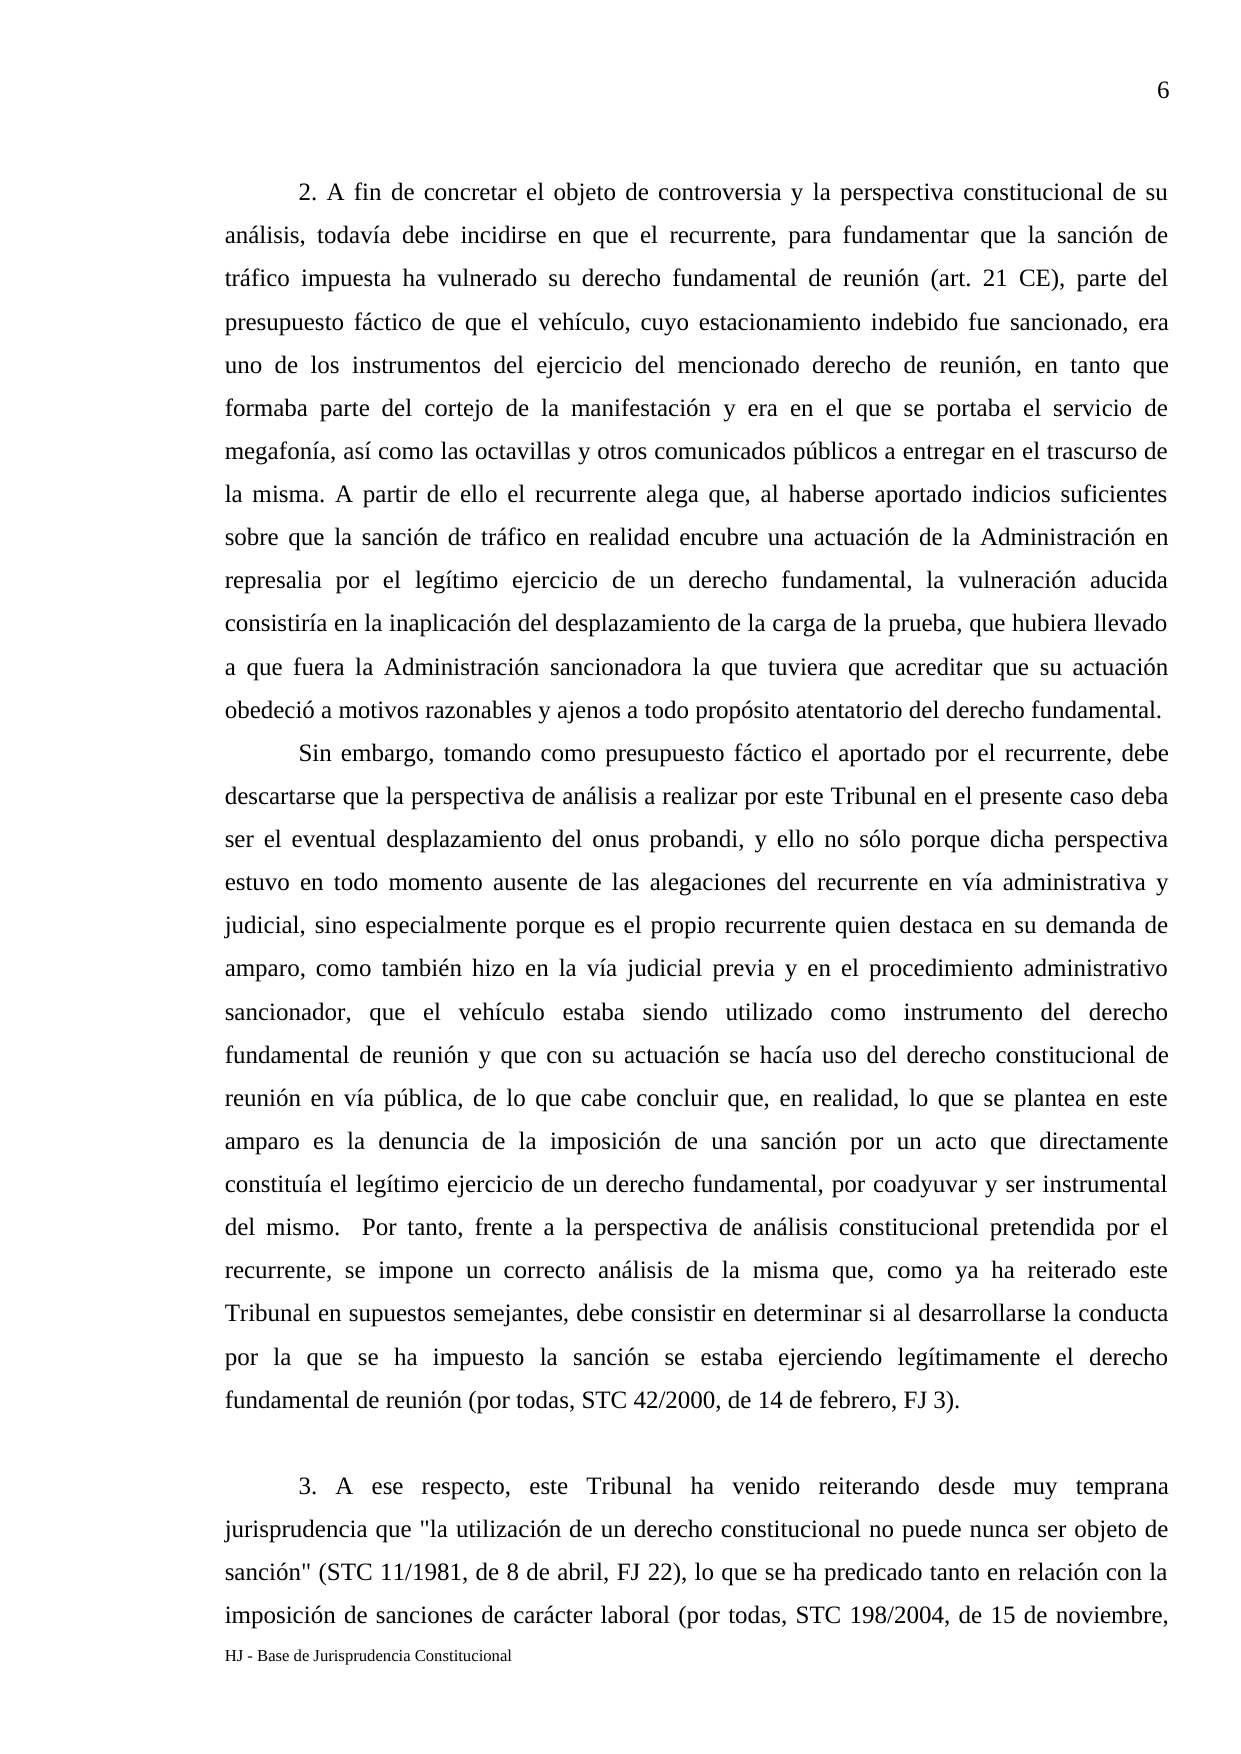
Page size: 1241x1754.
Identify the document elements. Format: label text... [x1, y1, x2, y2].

text Sin embargo, tomando como presupuesto fáctico el aportado por el recurrente, debe descartarse que la perspectiva de análisis a realizar por este Tribunal en el presente caso deba ser el eventual desplazamiento del onus probandi, y ello no sólo porque dicha perspectiva estuvo en todo momento ausente de las alegaciones del recurrente en vía administrativa y judicial, sino especialmente porque es el propio recurrente quien destaca en su demanda de amparo, como también hizo en la vía judicial previa y en el procedimiento administrativo sancionador, que el vehículo estaba siendo utilizado como instrumento del derecho fundamental de reunión y que con su actuación se hacía uso del derecho constitucional de reunión en vía pública, de lo que cabe concluir que, en realidad, lo que se plantea en este amparo es la denuncia de la imposición de una sanción por un acto que directamente constituía el legítimo ejercicio de un derecho fundamental, por coadyuvar y ser instrumental del mismo. Por tanto, frente a la perspectiva de análisis constitucional pretendida por el recurrente, se impone un correcto análisis de la misma que, como ya ha reiterado este Tribunal en supuestos semejantes, debe consistir en determinar si al desarrollarse la conducta por la que se ha impuesto la sanción se estaba ejerciendo legítimamente el derecho fundamental de reunión (por todas, STC 42/2000, de 14 de febrero, FJ 3). [224, 738, 1169, 1413]
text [224, 1471, 1169, 1629]
text 2. A fin de concretar el objeto de controversia y la perspectiva constitucional de su análisis, todavía debe incidirse en que el recurrente, para fundamentar que la sanción de tráfico impuesta ha vulnerado su derecho fundamental de reunión (art. 21 CE), parte del presupuesto fáctico de que el vehículo, cuyo estacionamiento indebido fue sancionado, era uno de los instrumentos del ejercicio del mencionado derecho de reunión, en tanto que formaba parte del cortejo de la manifestación y era en el que se portaba el servicio de megafonía, así como las octavillas y otros comunicados públicos a entregar en el trascurso de la misma. A partir de ello el recurrente alega que, al haberse aportado indicios suficientes sobre que la sanción de tráfico en realidad encubre una actuación de la Administración en represalia por el legítimo ejercicio de un derecho fundamental, la vulneración aducida consistiría en la inaplicación del desplazamiento de la carga de la prueba, que hubiera llevado a que fuera la Administración sancionadora la que tuviera que acreditar que su actuación obedeció a motivos razonables y ajenos a todo propósito atentatorio del derecho fundamental. [224, 177, 1169, 723]
